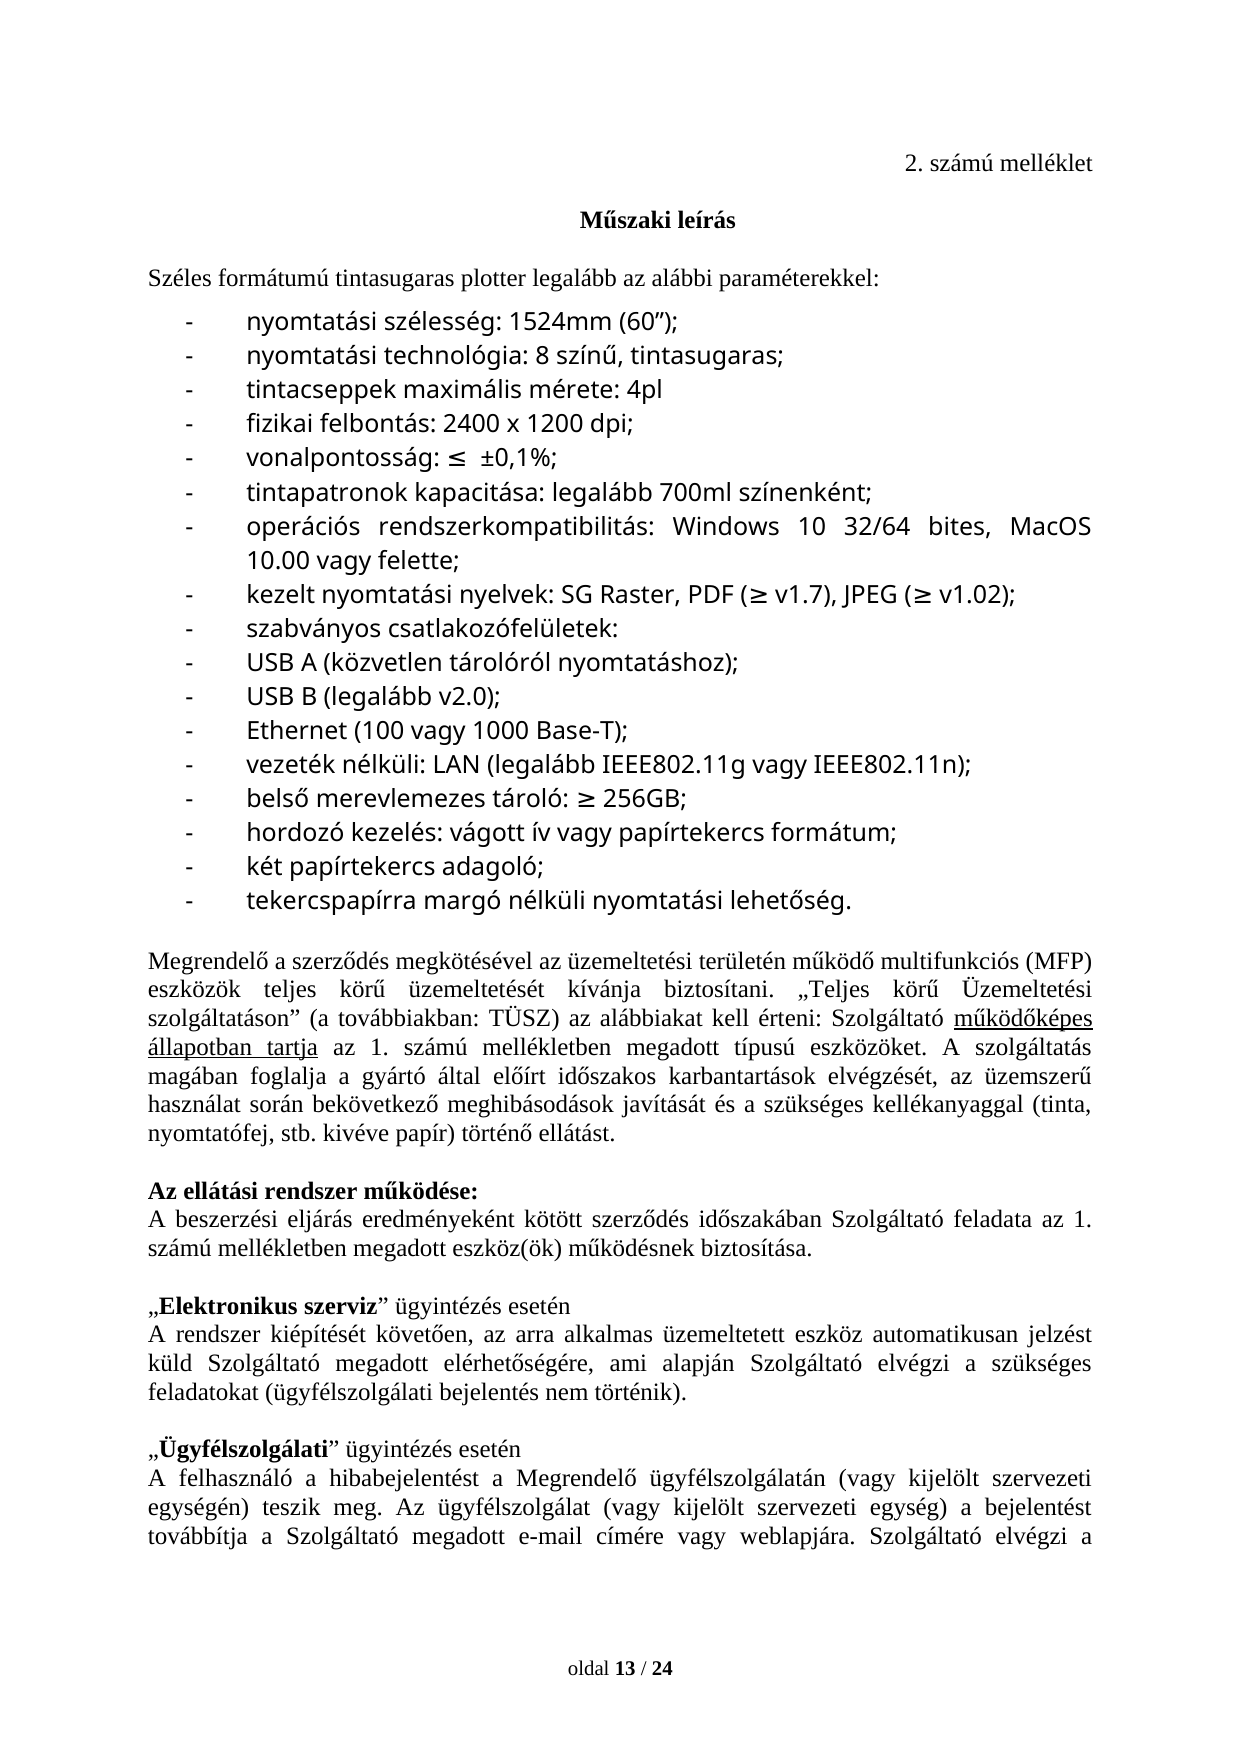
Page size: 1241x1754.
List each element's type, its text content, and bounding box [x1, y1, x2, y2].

list Ethernet (100 vagy 1000 Base-T); [185, 713, 1093, 747]
text Megrendelő a szerződés megkötésével az üzemeltetési területén működő multifunkciós (MFP) eszközök teljes körű üzemeltetését kívánja biztosítani. „Teljes körű Üzemeltetési szolgáltatáson” (a továbbiakban: TÜSZ) az alábbiakat kell érteni: Szolgáltató működőképes állapotban tartja az 1. számú mellékletben megadott típusú eszközöket. A szolgáltatás magában foglalja a gyártó által előírt időszakos karbantartások elvégzését, az üzemszerű használat során bekövetkező meghibásodások javítását és a szükséges kellékanyaggal (tinta, nyomtatófej, stb. kivéve papír) történő ellátást. [148, 946, 1093, 1147]
list fizikai felbontás: 2400 x 1200 dpi; [185, 406, 1093, 440]
list Műszaki leírás [223, 205, 1093, 234]
list nyomtatási szélesség: 1524mm (60”); [185, 304, 1093, 338]
list tintapatronok kapacitása: legalább 700ml színenként; [185, 474, 1093, 508]
list operációs rendszerkompatibilitás: Windows 10 32/64 bites, MacOS 10.00 vagy felette; [185, 508, 1093, 576]
text Az ellátási rendszer működése: [148, 1176, 1093, 1204]
list 2. számú melléklet [223, 148, 1093, 176]
list vonalpontosság: ≤ ±0,1%; [185, 440, 1093, 474]
list kezelt nyomtatási nyelvek: SG Raster, PDF (≥ v1.7), JPEG (≥ v1.02); [185, 576, 1093, 610]
list belső merevlemezes tároló: ≥ 256GB; [185, 781, 1093, 815]
list tintacseppek maximális mérete: 4pl [185, 372, 1093, 406]
text A rendszer kiépítését követően, az arra alkalmas üzemeltetett eszköz automatikusan jelzést küld Szolgáltató megadott elérhetőségére, ami alapján Szolgáltató elvégzi a szükséges feladatokat (ügyfélszolgálati bejelentés nem történik). [148, 1319, 1093, 1406]
text „Ügyfélszolgálati” ügyintézés esetén [148, 1434, 1093, 1463]
list két papírtekercs adagoló; [185, 849, 1093, 883]
list tekercspapírra margó nélküli nyomtatási lehetőség. [185, 883, 1093, 917]
list szabványos csatlakozófelületek: [185, 610, 1093, 644]
list hordozó kezelés: vágott ív vagy papírtekercs formátum; [185, 815, 1093, 849]
list USB B (legalább v2.0); [185, 678, 1093, 713]
text A beszerzési eljárás eredményeként kötött szerződés időszakában Szolgáltató feladata az 1. számú mellékletben megadott eszköz(ök) működésnek biztosítása. [148, 1204, 1093, 1262]
list nyomtatási technológia: 8 színű, tintasugaras; [185, 338, 1093, 372]
text Széles formátumú tintasugaras plotter legalább az alábbi paraméterekkel: [148, 263, 1093, 291]
list vezeték nélküli: LAN (legalább IEEE802.11g vagy IEEE802.11n); [185, 747, 1093, 781]
text „Elektronikus szerviz” ügyintézés esetén [148, 1291, 1093, 1319]
list USB A (közvetlen tárolóról nyomtatáshoz); [185, 644, 1093, 678]
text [148, 1463, 1093, 1549]
